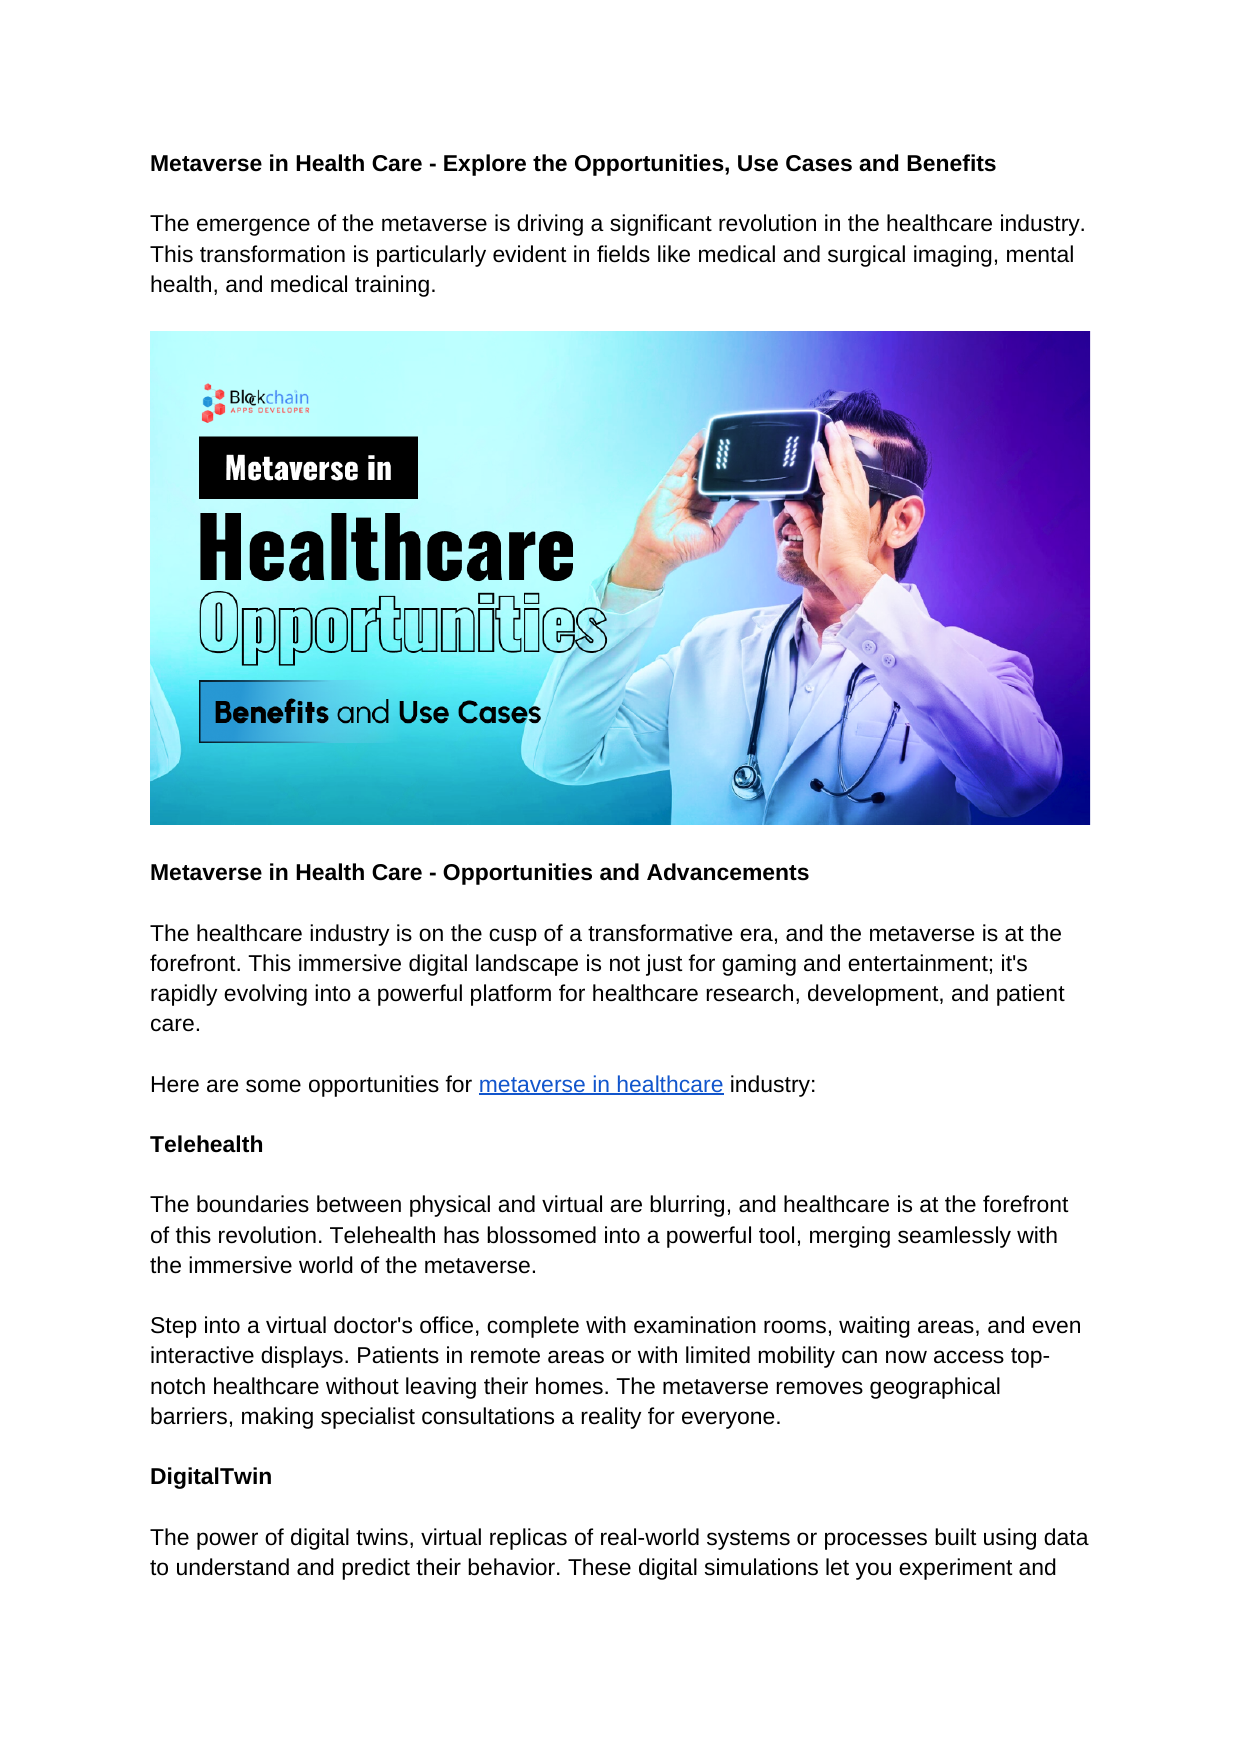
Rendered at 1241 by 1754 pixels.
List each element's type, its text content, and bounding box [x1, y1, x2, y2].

text The boundaries between physical and virtual are blurring, and healthcare is at the forefront of this revolution. Telehealth has blossomed into a powerful tool, merging seamlessly with the immersive world of the metaverse. [150, 1191, 1090, 1278]
text Here are some opportunities for metaverse in healthcare industry: [150, 1071, 1090, 1097]
picture [150, 331, 1091, 825]
text Telehealth [150, 1131, 1090, 1157]
text Metaverse in Health Care - Explore the Opportunities, Use Cases and Benefits [150, 150, 1090, 176]
text Metaverse in Health Care - Opportunities and Advancements [150, 859, 1090, 885]
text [150, 1524, 1090, 1580]
text The emergence of the metaverse is driving a significant revolution in the healthcare industry. This transformation is particularly evident in fields like medical and surgical imaging, mental health, and medical training. [150, 210, 1090, 297]
text DigitalTwin [150, 1463, 1090, 1489]
text The healthcare industry is on the cusp of a transformative era, and the metaverse is at the forefront. This immersive digital landscape is not just for gaming and entertainment; it's rapidly evolving into a powerful platform for healthcare research, development, and patient care. [150, 919, 1090, 1036]
text Step into a virtual doctor's office, complete with examination rooms, waiting areas, and even interactive displays. Patients in remote areas or with limited mobility can now access top-notch healthcare without leaving their homes. The metaverse removes geographical barriers, making specialist consultations a reality for everyone. [150, 1312, 1090, 1429]
